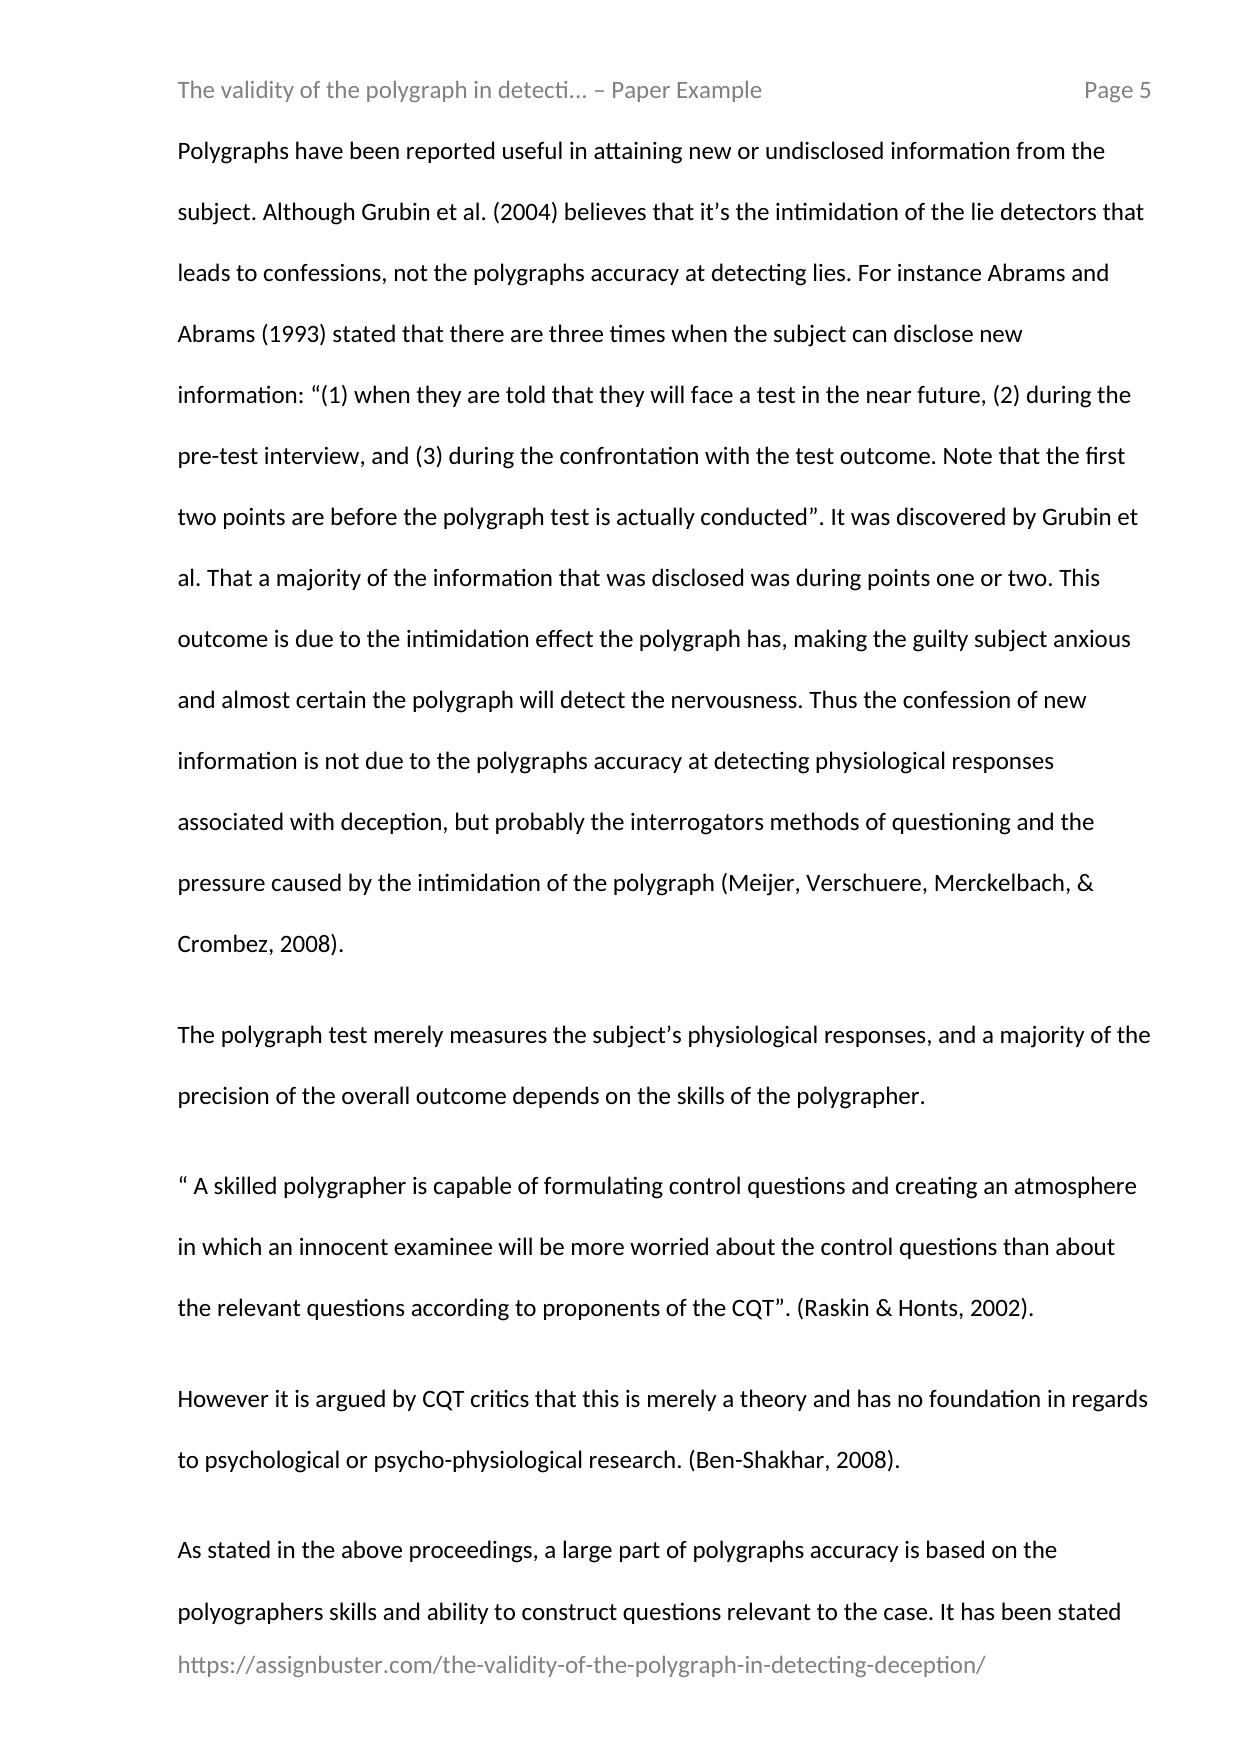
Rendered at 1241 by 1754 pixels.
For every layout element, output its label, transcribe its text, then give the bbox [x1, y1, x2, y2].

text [177, 1534, 1152, 1626]
text However it is argued by CQT critics that this is merely a theory and has no foundation in regards to psychological or psycho-physiological research. (Ben-Shakhar, 2008). [177, 1383, 1152, 1474]
text The polygraph test merely measures the subject’s physiological responses, and a majority of the precision of the overall outcome depends on the skills of the polygrapher. [177, 1019, 1152, 1110]
text Polygraphs have been reported useful in attaining new or undisclosed information from the subject. Although Grubin et al. (2004) believes that it’s the intimidation of the lie detectors that leads to confessions, not the polygraphs accuracy at detecting lies. For instance Abrams and Abrams (1993) stated that there are three times when the subject can disclose new information: “(1) when they are told that they will face a test in the near future, (2) during the pre-test interview, and (3) during the confrontation with the test outcome. Note that the first two points are before the polygraph test is actually conducted”. It was discovered by Grubin et al. That a majority of the information that was disclosed was during points one or two. This outcome is due to the intimidation effect the polygraph has, making the guilty subject anxious and almost certain the polygraph will detect the nervousness. Thus the confession of new information is not due to the polygraphs accuracy at detecting physiological responses associated with deception, but probably the interrogators methods of questioning and the pressure caused by the intimidation of the polygraph (Meijer, Verschuere, Merckelbach, & Crombez, 2008). [177, 135, 1152, 959]
text “ A skilled polygrapher is capable of formulating control questions and creating an atmosphere in which an innocent examinee will be more worried about the control questions than about the relevant questions according to proponents of the CQT”. (Raskin & Honts, 2002). [177, 1170, 1152, 1323]
